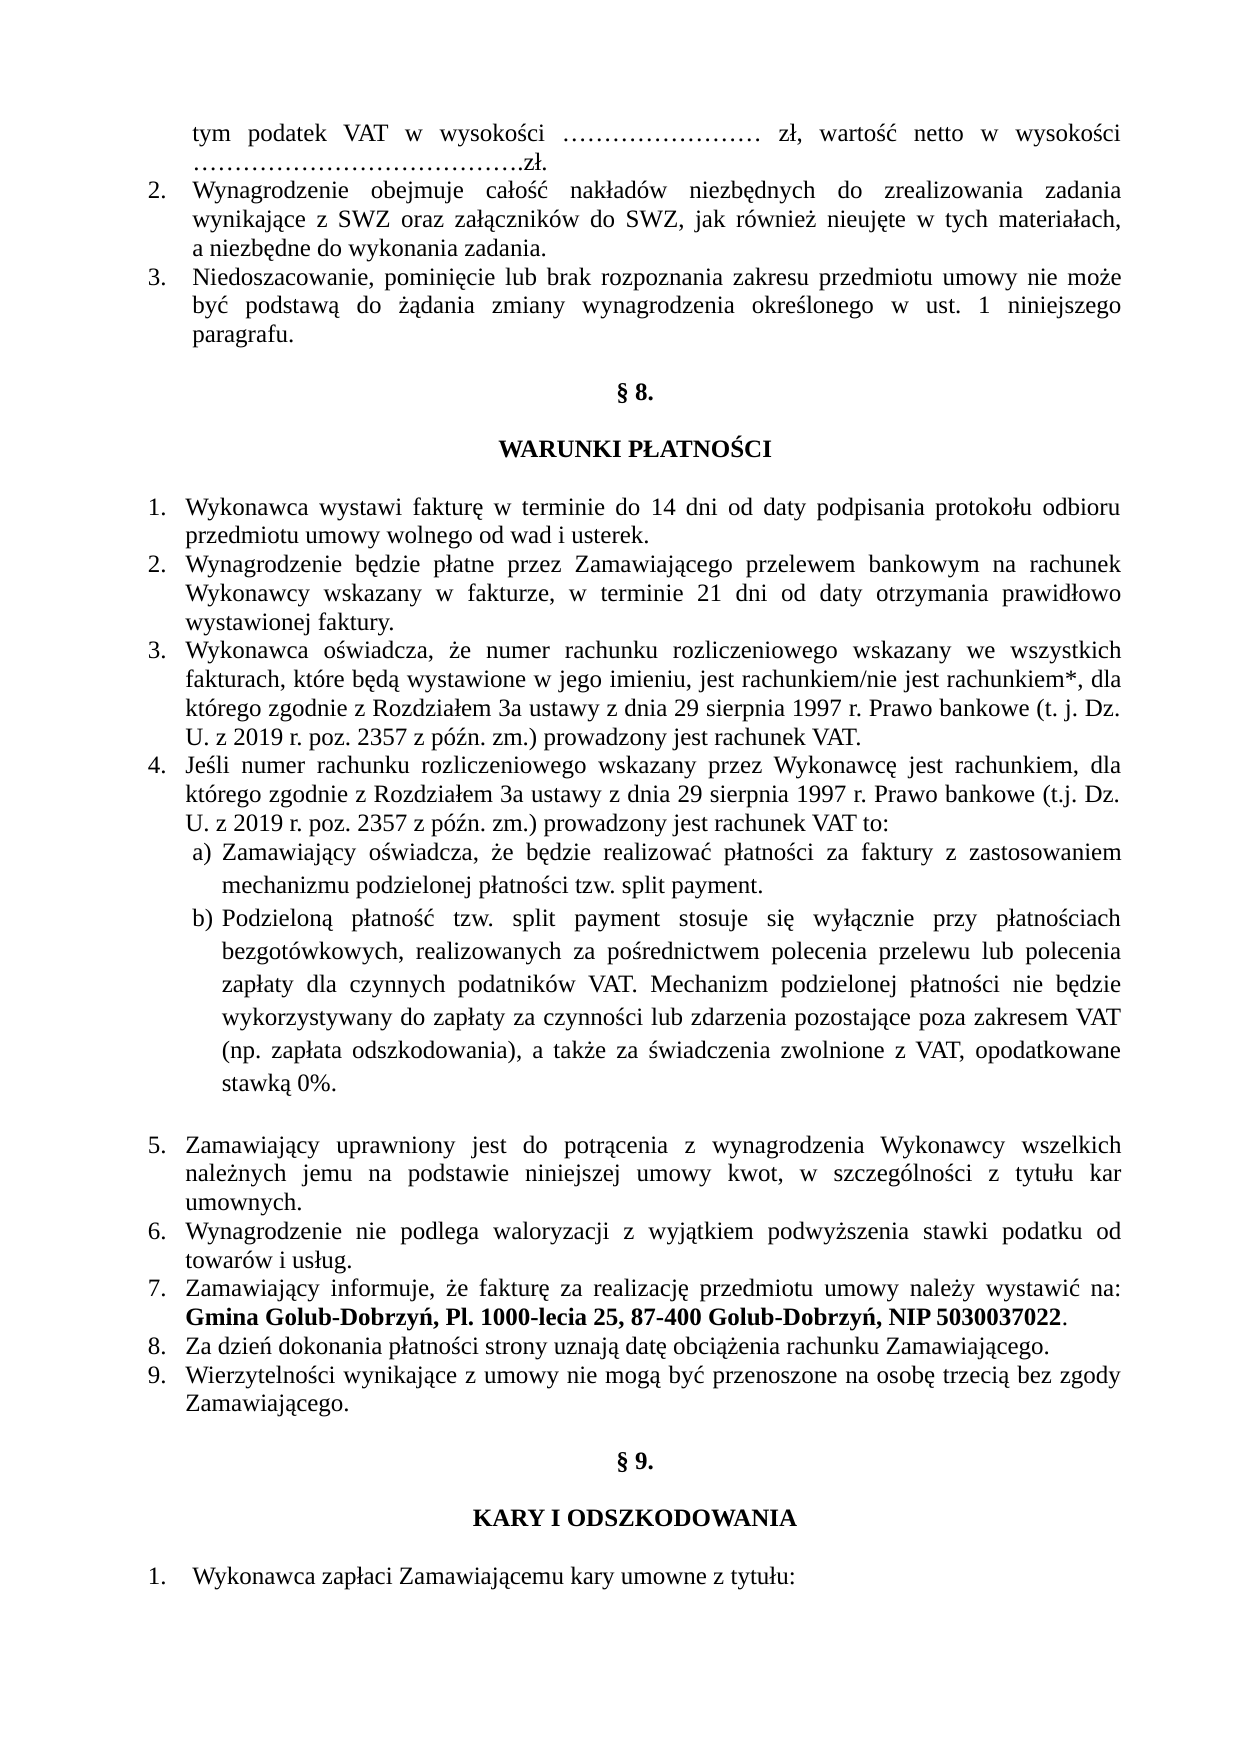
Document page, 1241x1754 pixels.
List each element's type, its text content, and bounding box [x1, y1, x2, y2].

list Wierzytelności wynikające z umowy nie mogą być przenoszone na osobę trzecią bez zgody Zamawiającego. [148, 1360, 1122, 1417]
list Podzieloną płatność tzw. split payment stosuje się wyłącznie przy płatnościach bezgotówkowych, realizowanych za pośrednictwem polecenia przelewu lub polecenia zapłaty dla czynnych podatników VAT. Mechanizm podzielonej płatności nie będzie wykorzystywany do zapłaty za czynności lub zdarzenia pozostające poza zakresem VAT (np. zapłata odszkodowania), a także za świadczenia zwolnione z VAT, opodatkowane stawką 0%. [192, 903, 1122, 1097]
list Wykonawca wystawi fakturę w terminie do 14 dni od daty podpisania protokołu odbioru przedmiotu umowy wolnego od wad i usterek. [148, 492, 1122, 549]
text KARY I ODSZKODOWANIA [148, 1503, 1122, 1532]
list Zamawiający informuje, że fakturę za realizację przedmiotu umowy należy wystawić na: Gmina Golub-Dobrzyń, Pl. 1000-lecia 25, 87-400 Golub-Dobrzyń, NIP 5030037022. [148, 1273, 1122, 1331]
text 1. Wykonawca zapłaci Zamawiającemu kary umowne z tytułu: [148, 1561, 1122, 1590]
text § 9. [148, 1446, 1122, 1475]
list Zamawiający uprawniony jest do potrącenia z wynagrodzenia Wykonawcy wszelkich należnych jemu na podstawie niniejszej umowy kwot, w szczególności z tytułu kar umownych. [148, 1130, 1122, 1216]
list Wynagrodzenie będzie płatne przez Zamawiającego przelewem bankowym na rachunek Wykonawcy wskazany w fakturze, w terminie 21 dni od daty otrzymania prawidłowo wystawionej faktury. [148, 549, 1122, 636]
list Wynagrodzenie nie podlega waloryzacji z wyjątkiem podwyższenia stawki podatku od towarów i usług. [148, 1216, 1122, 1273]
text WARUNKI PŁATNOŚCI [148, 434, 1122, 463]
list Wynagrodzenie obejmuje całość nakładów niezbędnych do zrealizowania zadania wynikające z SWZ oraz załączników do SWZ, jak również nieujęte w tych materiałach, a niezbędne do wykonania zadania. [148, 176, 1122, 262]
list Jeśli numer rachunku rozliczeniowego wskazany przez Wykonawcę jest rachunkiem, dla którego zgodnie z Rozdziałem 3a ustawy z dnia 29 sierpnia 1997 r. Prawo bankowe (t.j. Dz. U. z 2019 r. poz. 2357 z późn. zm.) prowadzony jest rachunek VAT to: [148, 751, 1122, 837]
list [148, 118, 1122, 176]
list Niedoszacowanie, pominięcie lub brak rozpoznania zakresu przedmiotu umowy nie może być podstawą do żądania zmiany wynagrodzenia określonego w ust. 1 niniejszego paragrafu. [148, 262, 1122, 348]
list Za dzień dokonania płatności strony uznają datę obciążenia rachunku Zamawiającego. [148, 1331, 1122, 1360]
text § 8. [148, 377, 1122, 406]
list Zamawiający oświadcza, że będzie realizować płatności za faktury z zastosowaniem mechanizmu podzielonej płatności tzw. split payment. [192, 837, 1122, 899]
list Wykonawca oświadcza, że numer rachunku rozliczeniowego wskazany we wszystkich fakturach, które będą wystawione w jego imieniu, jest rachunkiem/nie jest rachunkiem*, dla którego zgodnie z Rozdziałem 3a ustawy z dnia 29 sierpnia 1997 r. Prawo bankowe (t. j. Dz. U. z 2019 r. poz. 2357 z późn. zm.) prowadzony jest rachunek VAT. [148, 636, 1122, 751]
